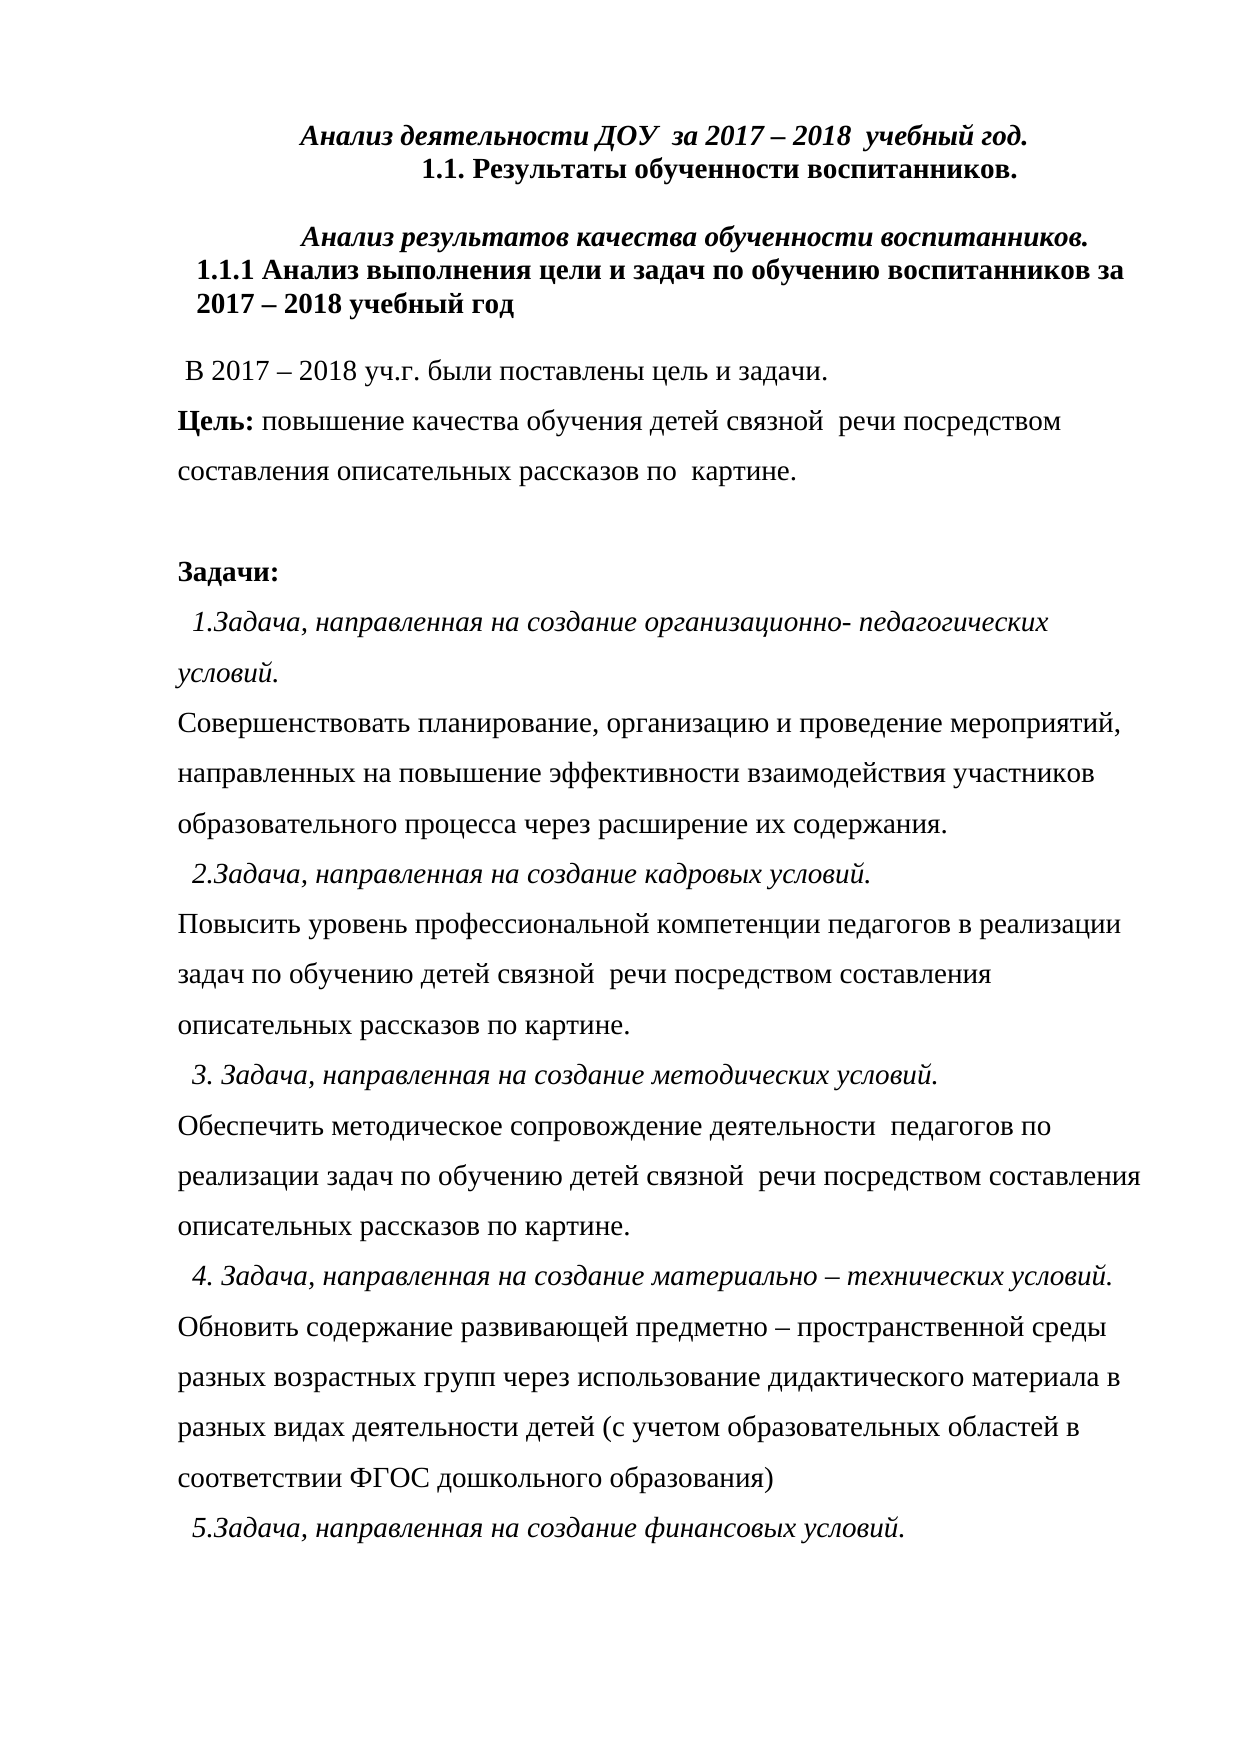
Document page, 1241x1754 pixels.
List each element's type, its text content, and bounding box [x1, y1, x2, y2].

text 4. Задача, направленная на создание материально – технических условий. [177, 1258, 1152, 1292]
text Обновить содержание развивающей предметно – пространственной среды разных возрастных групп через использование дидактического материала в разных видах деятельности детей (с учетом образовательных областей в соответствии ФГОС дошкольного образования) [177, 1309, 1152, 1493]
text 1.1.1 Анализ выполнения цели и задач по обучению воспитанников за 2017 – 2018 учебный год [196, 252, 1152, 319]
text 1.Задача, направленная на создание организационно- педагогических условий. [177, 604, 1152, 688]
text 3. Задача, направленная на создание методических условий. [177, 1057, 1152, 1091]
text Повысить уровень профессиональной компетенции педагогов в реализации задач по обучению детей связной речи посредством составления описательных рассказов по картине. [177, 906, 1152, 1041]
text Задачи: [177, 554, 1152, 588]
text Цель: повышение качества обучения детей связной речи посредством составления описательных рассказов по картине. [177, 403, 1152, 487]
text 5.Задача, направленная на создание финансовых условий. [177, 1510, 1152, 1544]
text Совершенствовать планирование, организацию и проведение мероприятий, направленных на повышение эффективности взаимодействия участников образовательного процесса через расширение их содержания. [177, 705, 1152, 839]
text Анализ деятельности ДОУ за 2017 – 2018 учебный год. [177, 118, 1152, 152]
text В 2017 – 2018 уч.г. были поставлены цель и задачи. [177, 353, 1152, 386]
text 2.Задача, направленная на создание кадровых условий. [177, 856, 1152, 889]
text Обеспечить методическое сопровождение деятельности педагогов по реализации задач по обучению детей связной речи посредством составления описательных рассказов по картине. [177, 1108, 1152, 1242]
text Анализ результатов качества обученности воспитанников. [177, 219, 1152, 252]
list Результаты обученности воспитанников. [421, 152, 1152, 185]
